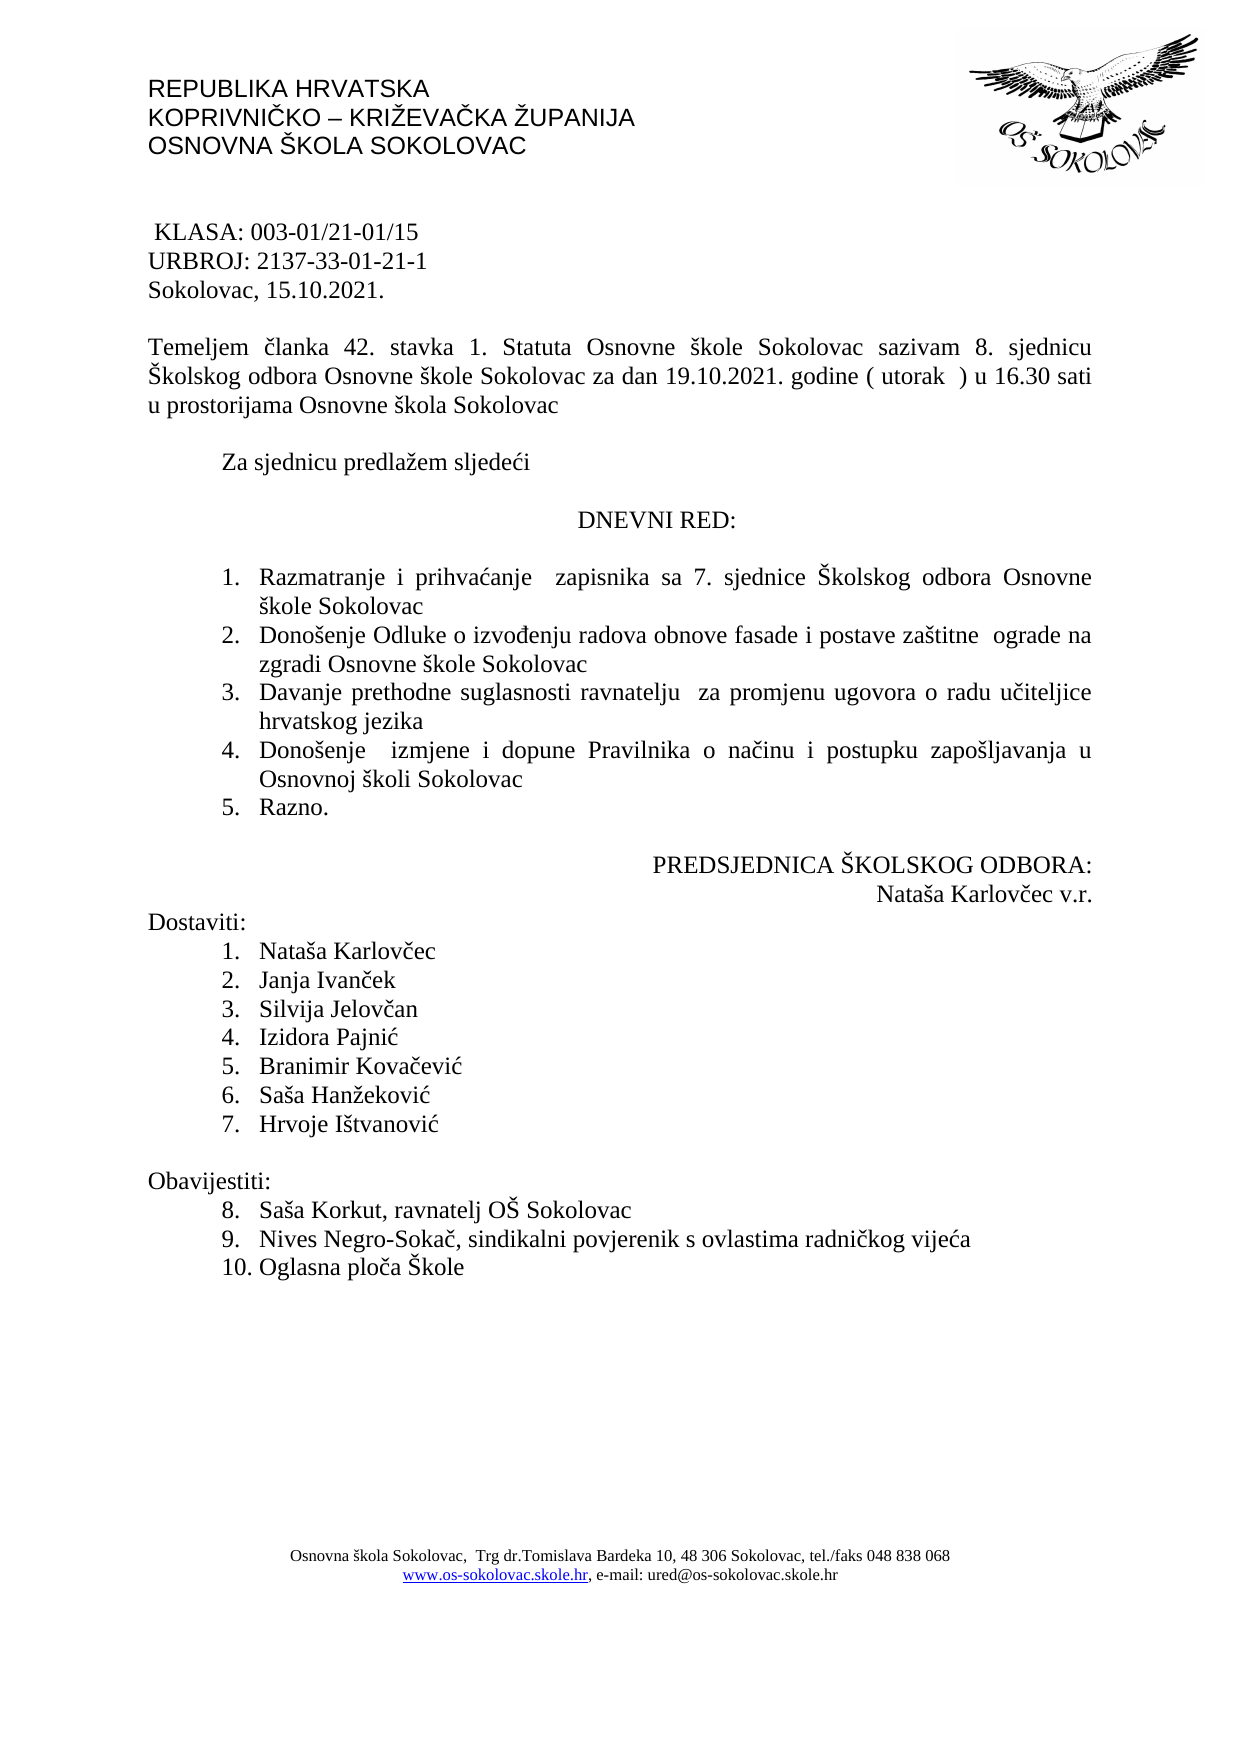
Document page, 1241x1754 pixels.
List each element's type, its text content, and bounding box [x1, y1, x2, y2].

list Davanje prethodne suglasnosti ravnatelju za promjenu ugovora o radu učiteljice hrvatskog jezika [221, 677, 1093, 735]
list Branimir Kovačević [221, 1051, 1093, 1080]
list Silvija Jelovčan [221, 994, 1093, 1022]
text Temeljem članka 42. stavka 1. Statuta Osnovne škole Sokolovac sazivam 8. sjednicu Školskog odbora Osnovne škole Sokolovac za dan 19.10.2021. godine ( utorak ) u 16.30 sati u prostorijama Osnovne škola Sokolovac [148, 332, 1093, 419]
list Donošenje Odluke o izvođenju radova obnove fasade i postave zaštitne ograde na zgradi Osnovne škole Sokolovac [221, 620, 1093, 677]
text PREDSJEDNICA ŠKOLSKOG ODBORA: [148, 850, 1093, 879]
text Sokolovac, 15.10.2021. [148, 275, 1093, 304]
list Nives Negro-Sokač, sindikalni povjerenik s ovlastima radničkog vijeća [221, 1224, 1093, 1252]
text Nataša Karlovčec v.r. [148, 879, 1093, 907]
text DNEVNI RED: [148, 505, 1093, 534]
list Izidora Pajnić [221, 1022, 1093, 1051]
list Saša Korkut, ravnatelj OŠ Sokolovac [221, 1195, 1093, 1224]
picture [956, 28, 1205, 186]
list Hrvoje Ištvanović [221, 1109, 1093, 1137]
list Razmatranje i prihvaćanje zapisnika sa 7. sjednice Školskog odbora Osnovne škole Sokolovac [221, 562, 1093, 620]
list Janja Ivanček [221, 965, 1093, 994]
list Oglasna ploča Škole [221, 1252, 1093, 1281]
list Razno. [221, 792, 1093, 821]
text Dostaviti: [148, 907, 1093, 936]
text Za sjednicu predlažem sljedeći [148, 447, 1093, 476]
list Nataša Karlovčec [221, 936, 1093, 965]
text Obavijestiti: [148, 1166, 1093, 1195]
text KLASA: 003-01/21-01/15 [148, 217, 1093, 246]
list Donošenje izmjene i dopune Pravilnika o načinu i postupku zapošljavanja u Osnovnoj školi Sokolovac [221, 735, 1093, 792]
list Saša Hanžeković [221, 1080, 1093, 1109]
text URBROJ: 2137-33-01-21-1 [148, 246, 1093, 275]
